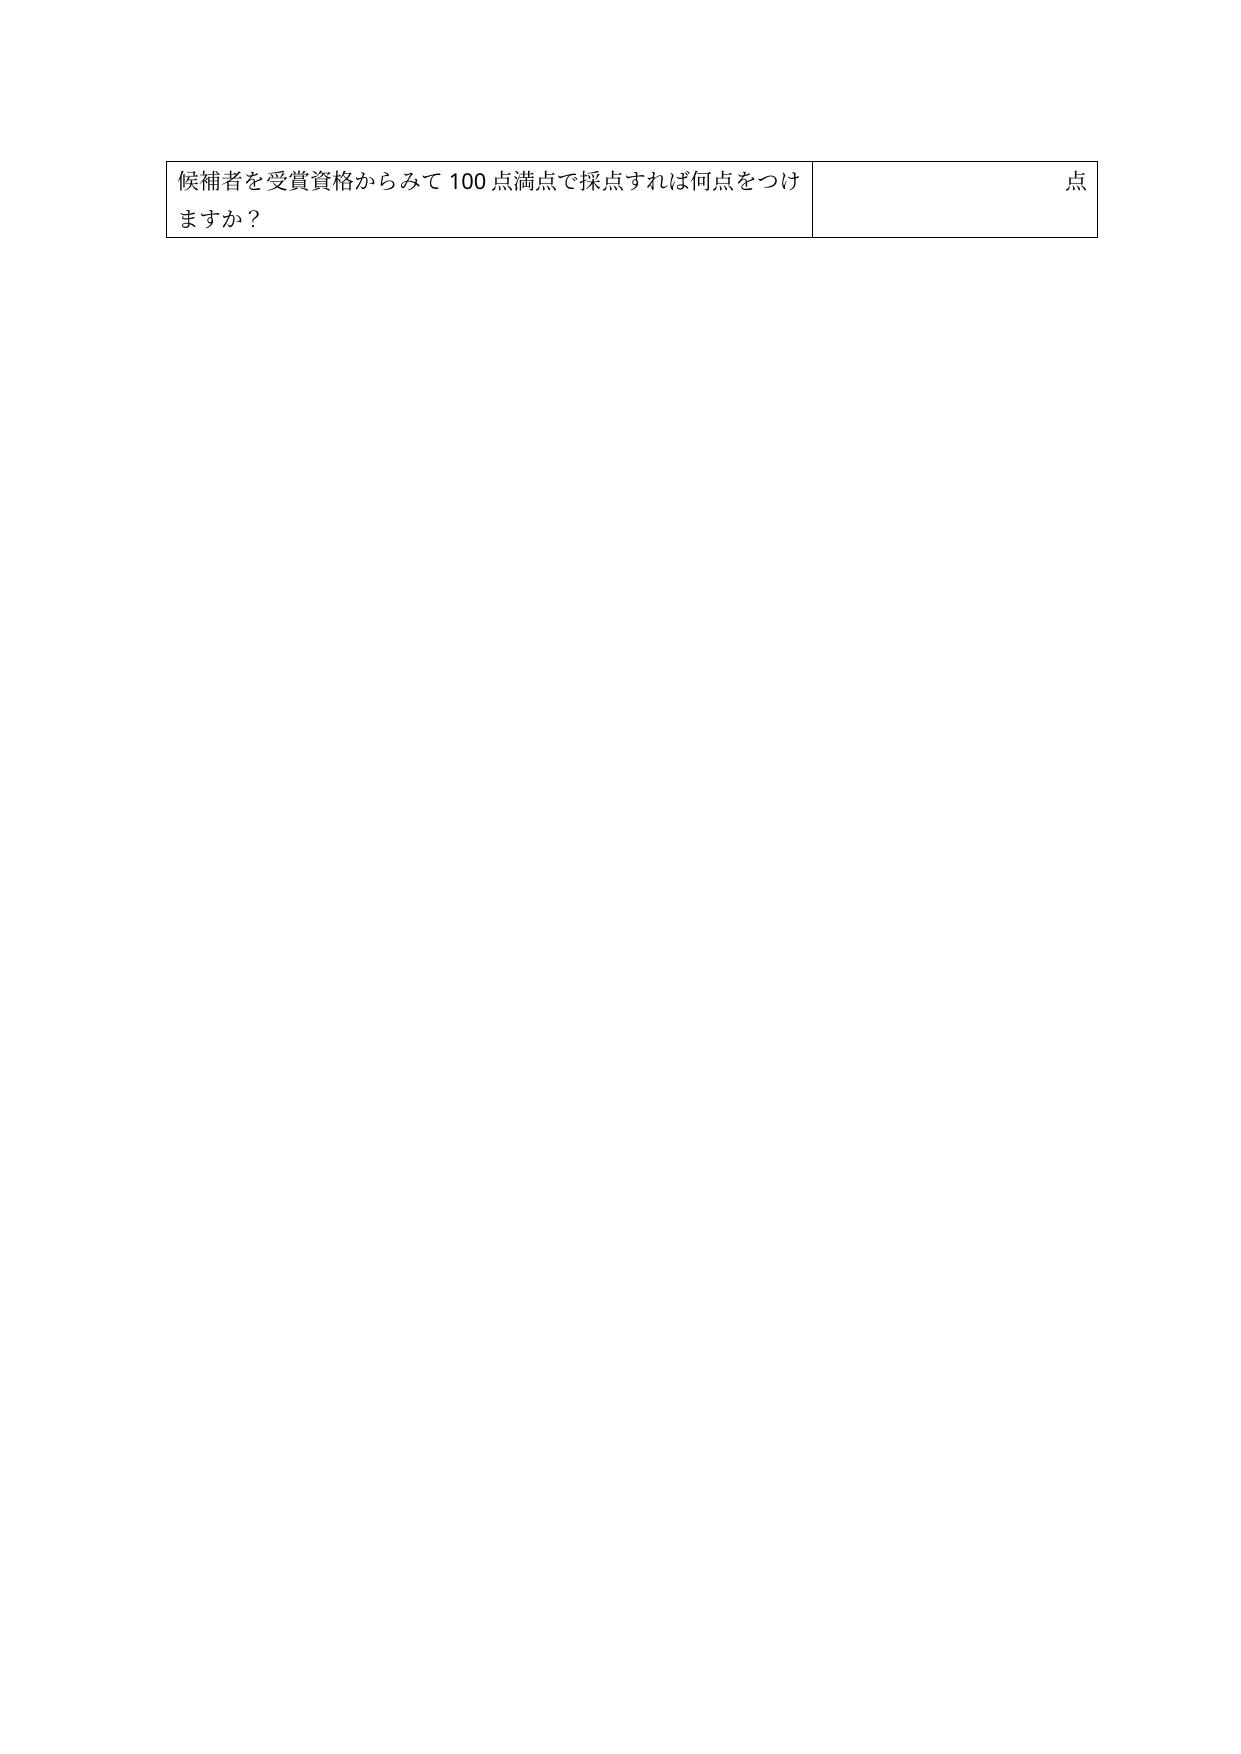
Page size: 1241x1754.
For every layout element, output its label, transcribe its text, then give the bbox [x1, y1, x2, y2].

table_cell 点 [813, 162, 1097, 237]
table_cell 候補者を受賞資格からみて100点満点で採点すれば何点をつけますか？ [167, 162, 812, 237]
